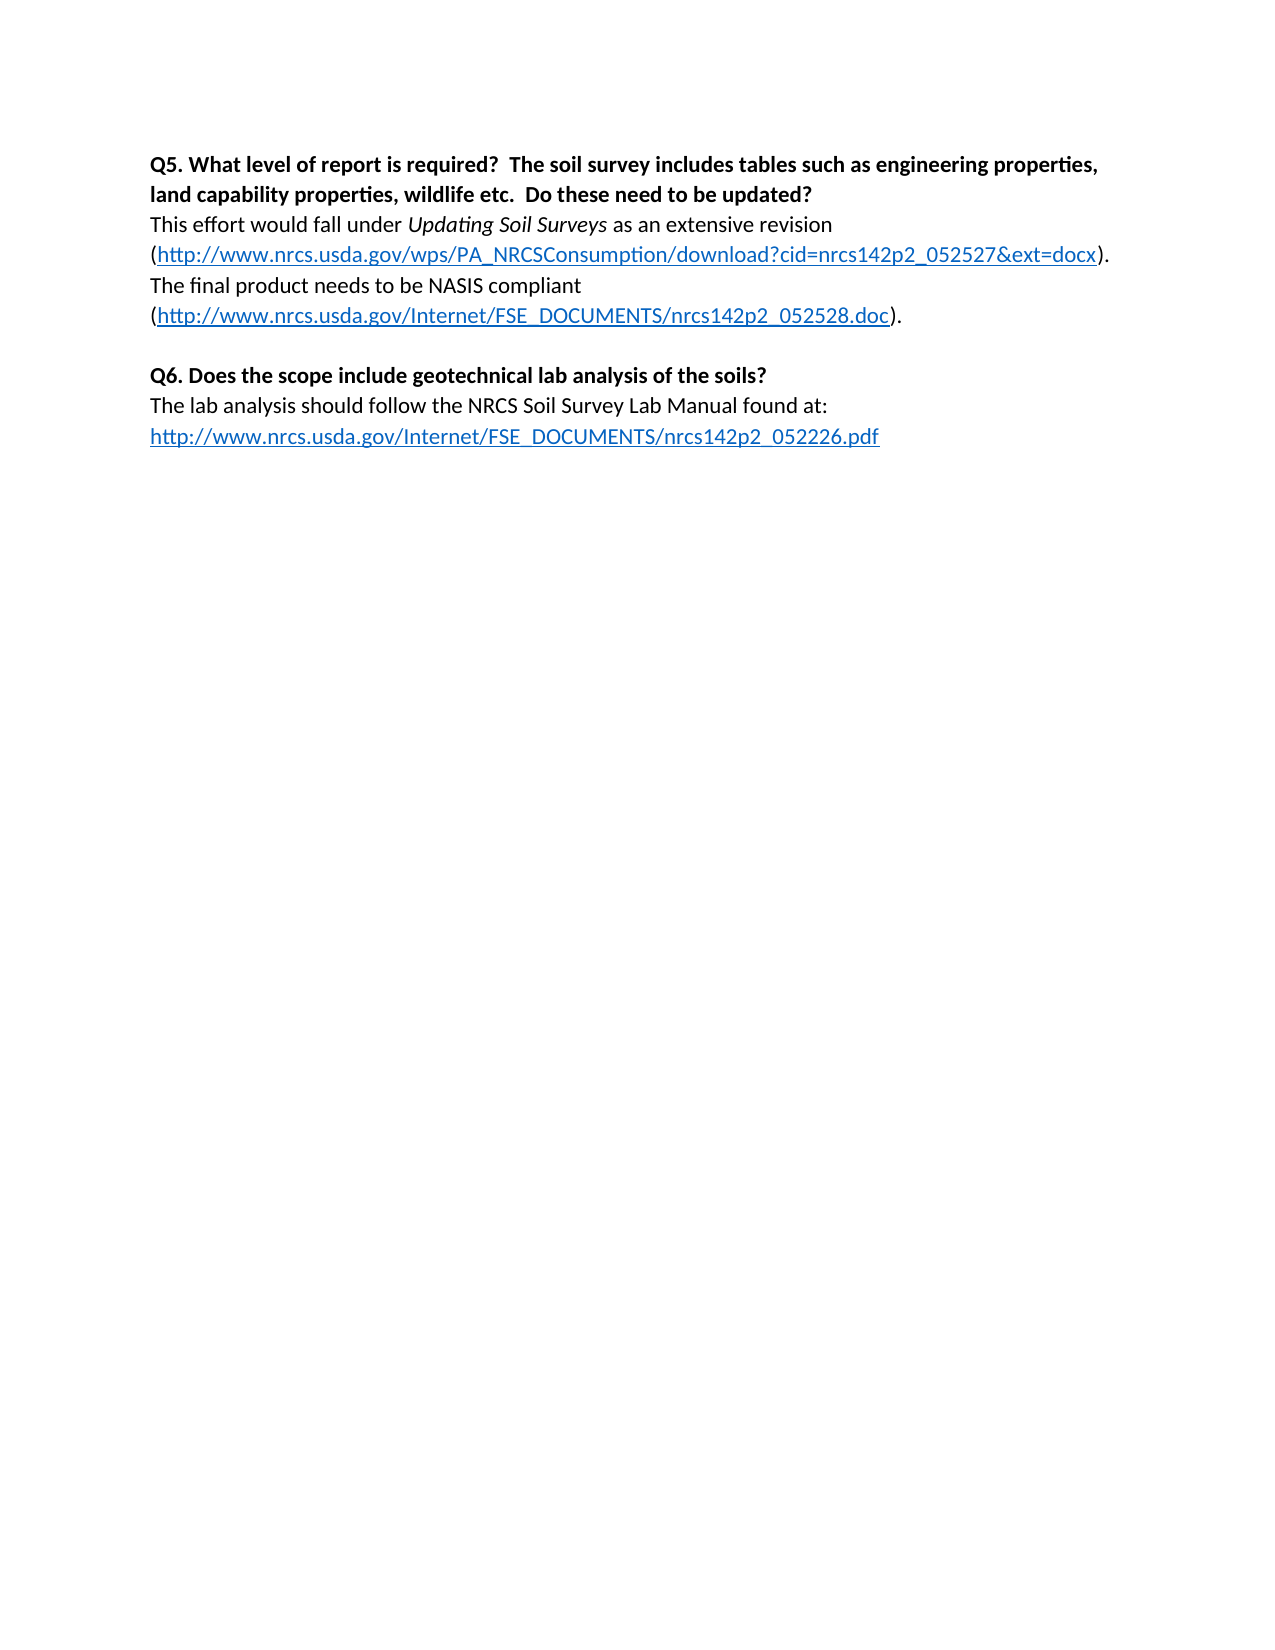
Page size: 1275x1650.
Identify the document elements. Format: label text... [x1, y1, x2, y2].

text This effort would fall under Updating Soil Surveys as an extensive revision (http://www.nrcs.usda.gov/wps/PA_NRCSConsumption/download?cid=nrcs142p2_052527&ext=docx). The final product needs to be NASIS compliant (http://www.nrcs.usda.gov/Internet/FSE_DOCUMENTS/nrcs142p2_052528.doc). [150, 210, 1125, 329]
text The lab analysis should follow the NRCS Soil Survey Lab Manual found at: http://www.nrcs.usda.gov/Internet/FSE_DOCUMENTS/nrcs142p2_052226.pdf [150, 392, 1125, 450]
text Q5. What level of report is required? The soil survey includes tables such as engineering properties, land capability properties, wildlife etc. Do these need to be updated? [150, 150, 1125, 208]
text Q6. Does the scope include geotechnical lab analysis of the soils? [150, 361, 1125, 389]
